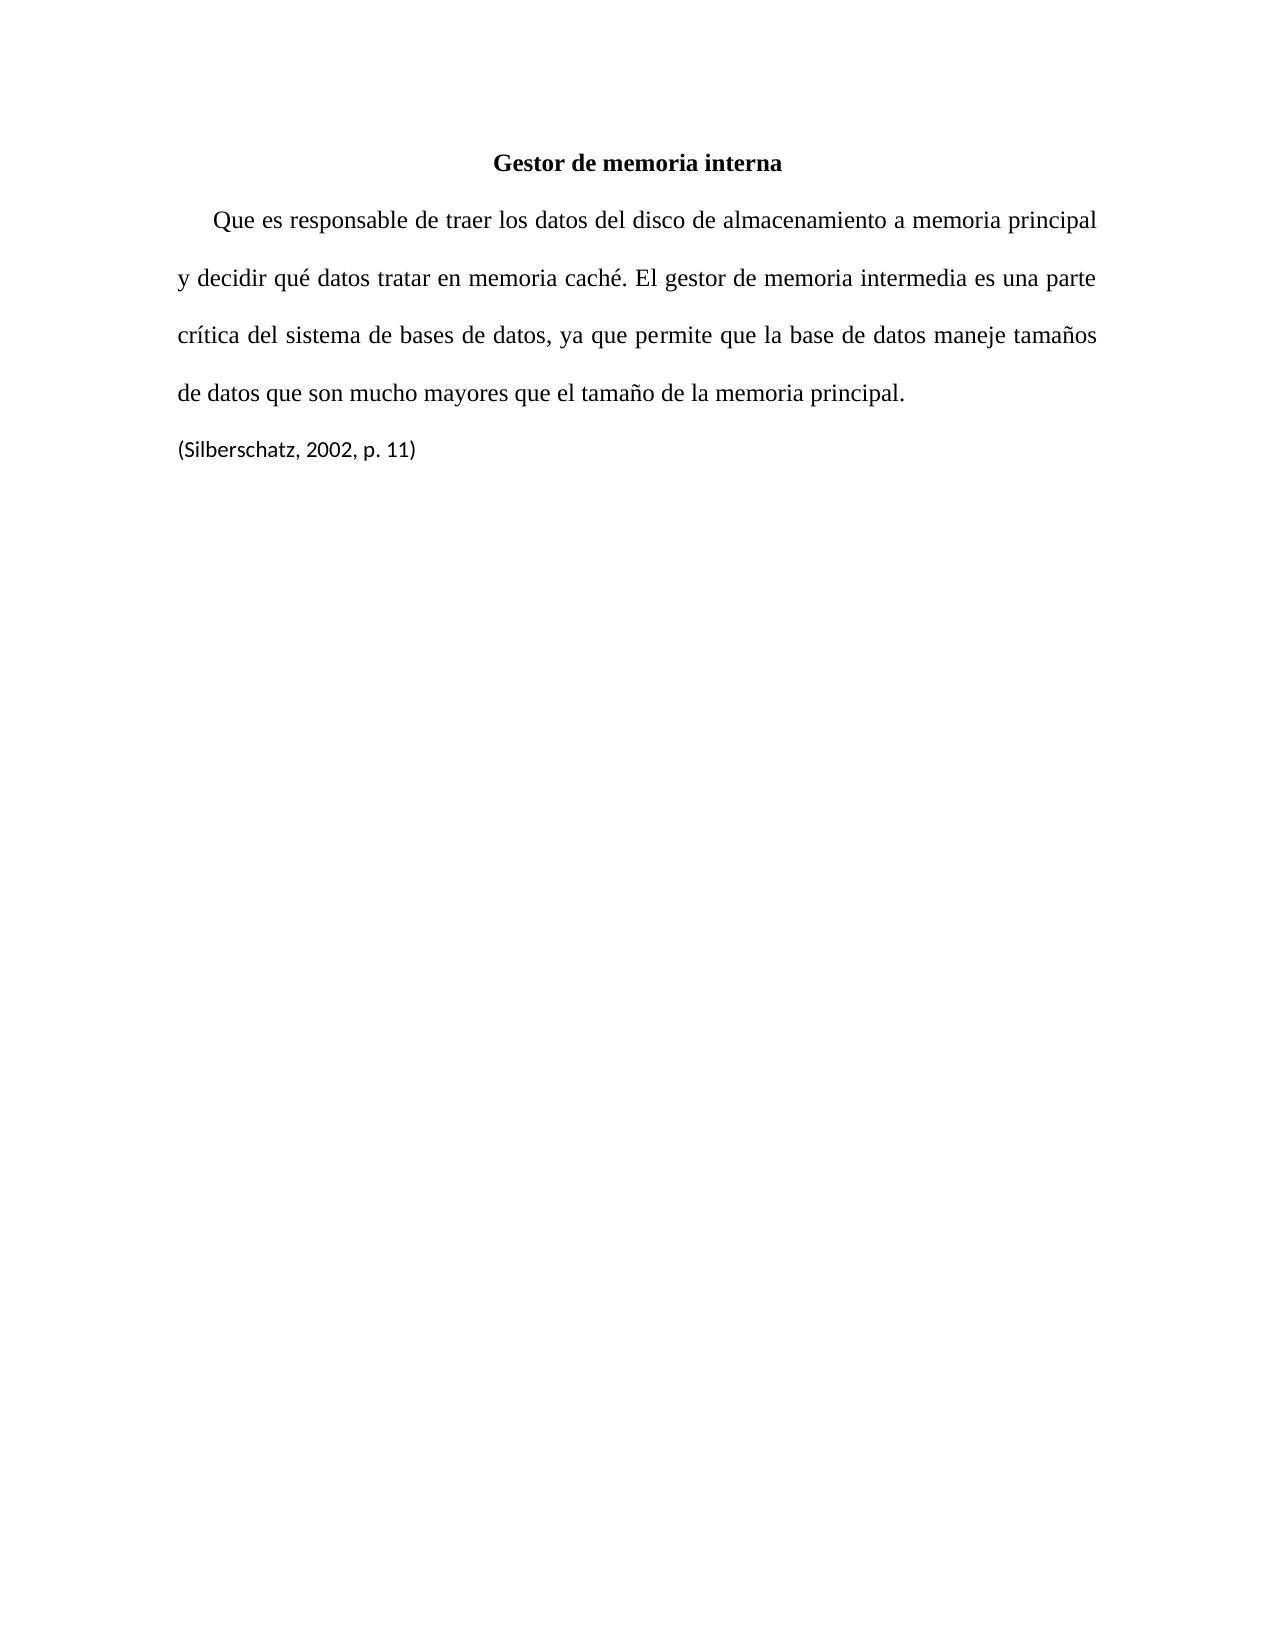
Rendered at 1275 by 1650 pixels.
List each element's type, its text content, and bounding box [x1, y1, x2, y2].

text Que es responsable de traer los datos del disco de almacenamiento a memoria principal y decidir qué datos tratar en memoria caché. El gestor de memoria intermedia es una parte crítica del sistema de bases de datos, ya que permite que la base de datos maneje tamaños de datos que son mucho mayores que el tamaño de la memoria principal. [177, 205, 1098, 406]
text Gestor de memoria interna [177, 148, 1098, 176]
